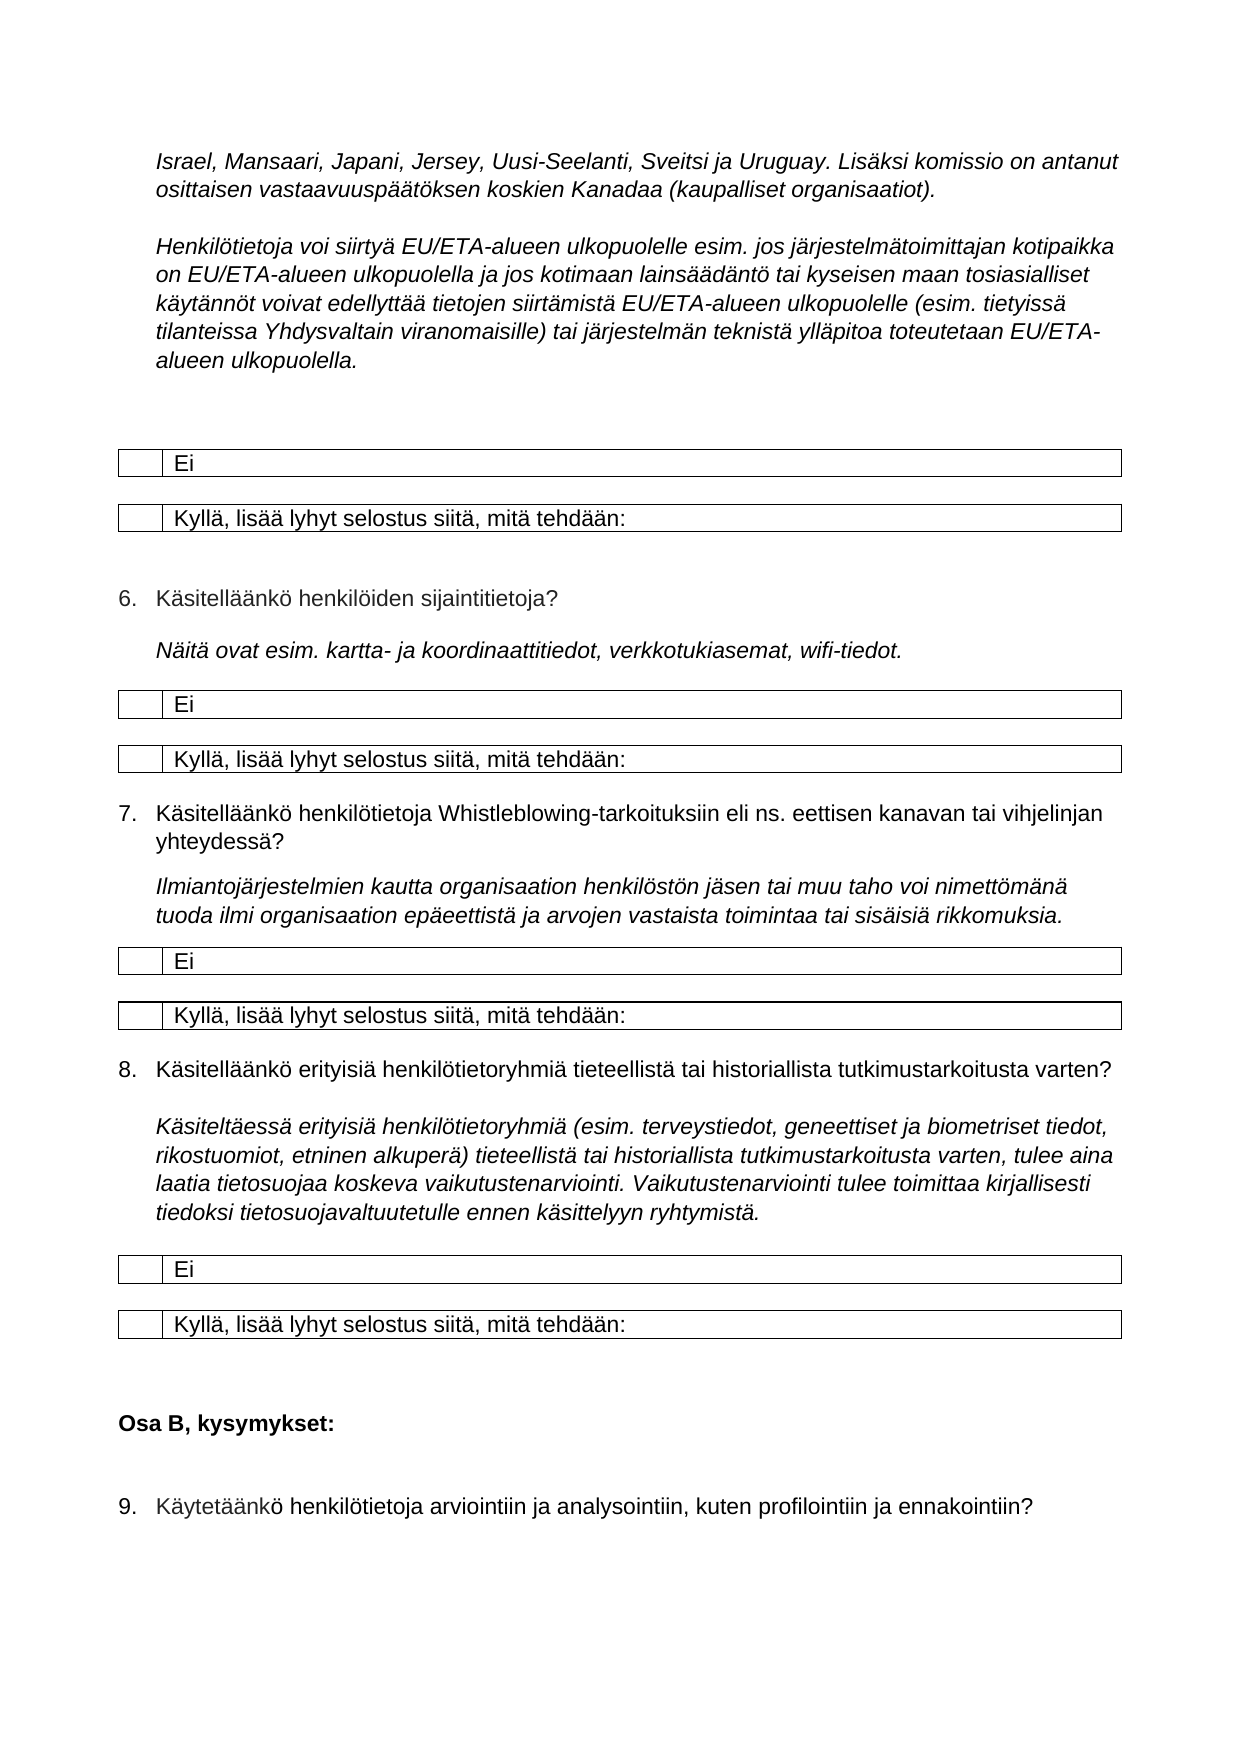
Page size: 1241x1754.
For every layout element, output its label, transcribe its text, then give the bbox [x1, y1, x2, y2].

table_header [119, 746, 162, 772]
list Käytetäänkö henkilötietoja arviointiin ja analysointiin, kuten profilointiin ja ennakointiin? [118, 1493, 1122, 1519]
text Osa B, kysymykset: [118, 1410, 1122, 1436]
table_header [119, 450, 162, 476]
table_header Ei [163, 1256, 1121, 1283]
list Näitä ovat esim. kartta- ja koordinaattitiedot, verkkotukiasemat, wifi-tiedot. [156, 637, 1122, 664]
table_header [119, 1003, 162, 1029]
table_header Kyllä, lisää lyhyt selostus siitä, mitä tehdään: [163, 505, 1121, 531]
list Käsitelläänkö erityisiä henkilötietoryhmiä tieteellistä tai historiallista tutkimustarkoitusta varten? [118, 1056, 1122, 1083]
list Käsitelläänkö henkilötietoja Whistleblowing-tarkoituksiin eli ns. eettisen kanavan tai vihjelinjan yhteydessä? [118, 799, 1122, 854]
table_header Kyllä, lisää lyhyt selostus siitä, mitä tehdään: [163, 1311, 1121, 1337]
table_header [119, 1256, 162, 1283]
list Käsitelläänkö henkilöiden sijaintitietoja? [118, 584, 1122, 611]
table_header Kyllä, lisää lyhyt selostus siitä, mitä tehdään: [163, 746, 1121, 772]
table_header Kyllä, lisää lyhyt selostus siitä, mitä tehdään: [163, 1003, 1121, 1029]
table_header [119, 691, 162, 717]
table_header [119, 505, 162, 531]
text Ilmiantojärjestelmien kautta organisaation henkilöstön jäsen tai muu taho voi nimettömänä tuoda ilmi organisaation epäeettistä ja arvojen vastaista toimintaa tai sisäisiä rikkomuksia. [156, 873, 1122, 928]
table_header Ei [163, 948, 1121, 974]
list Henkilötietoja voi siirtyä EU/ETA-alueen ulkopuolelle esim. jos järjestelmätoimittajan kotipaikka on EU/ETA-alueen ulkopuolella ja jos kotimaan lainsäädäntö tai kyseisen maan tosiasialliset käytännöt voivat edellyttää tietojen siirtämistä EU/ETA-alueen ulkopuolelle (esim. tietyissä tilanteissa Yhdysvaltain viranomaisille) tai järjestelmän teknistä ylläpitoa toteutetaan EU/ETA-alueen ulkopuolella. [156, 233, 1122, 373]
text Käsiteltäessä erityisiä henkilötietoryhmiä (esim. terveystiedot, geneettiset ja biometriset tiedot, rikostuomiot, etninen alkuperä) tieteellistä tai historiallista tutkimustarkoitusta varten, tulee aina laatia tietosuojaa koskeva vaikutustenarviointi. Vaikutustenarviointi tulee toimittaa kirjallisesti tiedoksi tietosuojavaltuutetulle ennen käsittelyyn ryhtymistä. [156, 1113, 1122, 1225]
table_header [119, 1311, 162, 1337]
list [156, 148, 1122, 202]
table_header [119, 948, 162, 974]
table_header Ei [163, 450, 1121, 476]
table_header Ei [163, 691, 1121, 717]
